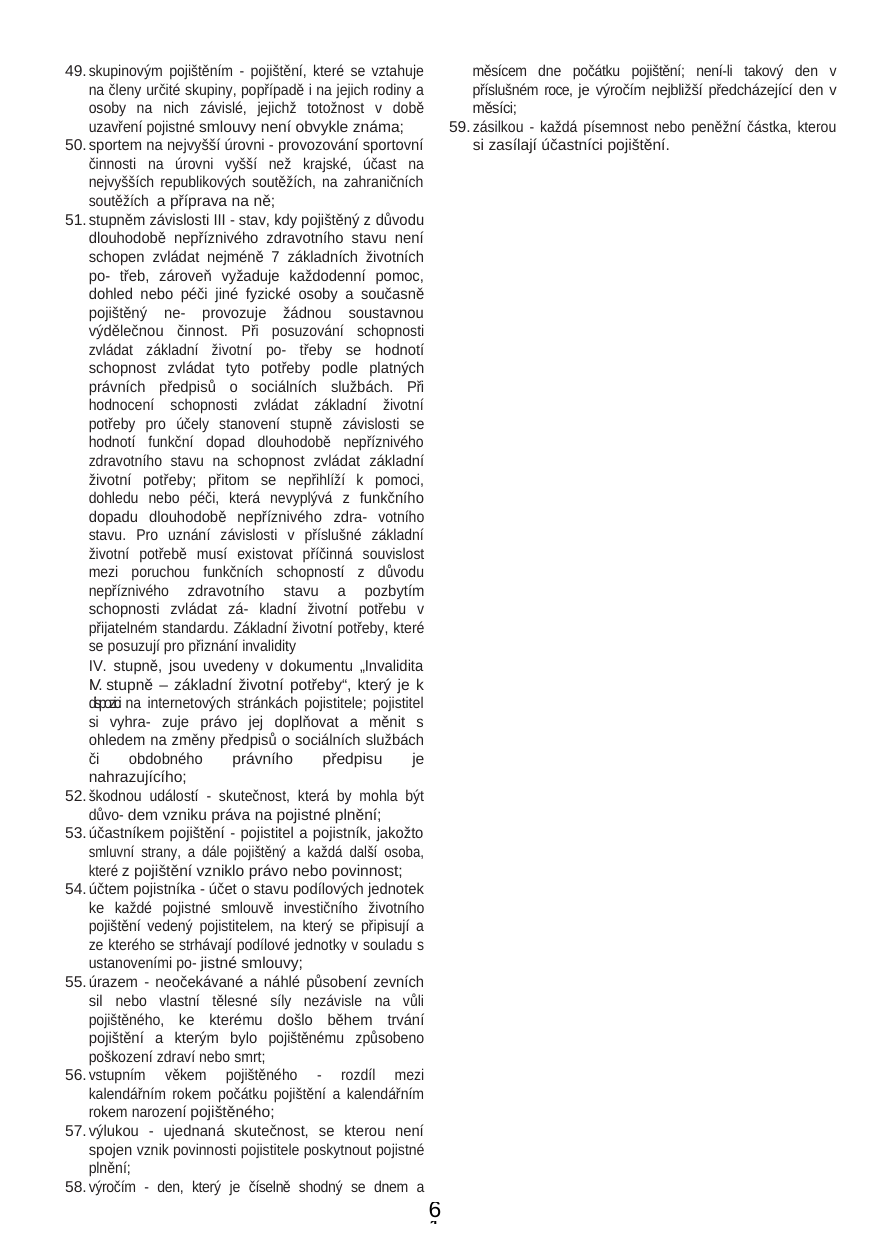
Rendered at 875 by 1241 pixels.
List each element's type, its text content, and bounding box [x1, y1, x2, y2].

list účastníkem pojištění - pojistitel a pojistník, jakožto smluvní strany, a dále pojištěný a každá další osoba, které z pojištění vzniklo právo nebo povinnost; [65, 824, 424, 879]
list škodnou událostí - skutečnost, která by mohla být důvo- dem vzniku práva na pojistné plnění; [65, 787, 424, 824]
list skupinovým pojištěním - pojištění, které se vztahuje na členy určité skupiny, popřípadě i na jejich rodiny a osoby na nich závislé, jejichž totožnost v době uzavření pojistné smlouvy není obvykle známa; [65, 62, 424, 135]
list stupněm závislosti III - stav, kdy pojištěný z důvodu dlouhodobě nepříznivého zdravotního stavu není schopen zvládat nejméně 7 základních životních po- třeb, zároveň vyžaduje každodenní pomoc, dohled nebo péči jiné fyzické osoby a současně pojištěný ne- provozuje žádnou soustavnou výdělečnou činnost. Při posuzování schopnosti zvládat základní životní po- třeby se hodnotí schopnost zvládat tyto potřeby podle platných právních předpisů o sociálních službách. Při hodnocení schopnosti zvládat základní životní potřeby pro účely stanovení stupně závislosti se hodnotí funkční dopad dlouhodobě nepříznivého zdravotního stavu na schopnost zvládat základní životní potřeby; přitom se nepřihlíží k pomoci, dohledu nebo péči, která nevyplývá z funkčního dopadu dlouhodobě nepříznivého zdra- votního stavu. Pro uznání závislosti v příslušné základní životní potřebě musí existovat příčinná souvislost mezi poruchou funkčních schopností z důvodu nepříznivého zdravotního stavu a pozbytím schopnosti zvládat zá- kladní životní potřebu v přijatelném standardu. Základní životní potřeby, které se posuzují pro přiznání invalidity [65, 211, 424, 655]
list vstupním věkem pojištěného - rozdíl mezi kalendářním rokem počátku pojištění a kalendářním rokem narození pojištěného; [65, 1066, 424, 1121]
list úrazem - neočekávané a náhlé působení zevních sil nebo vlastní tělesné síly nezávisle na vůli pojištěného, ke kterému došlo během trvání pojištění a kterým bylo pojištěnému způsobeno poškození zdraví nebo smrt; [65, 973, 424, 1065]
list výlukou - ujednaná skutečnost, se kterou není spojen vznik povinnosti pojistitele poskytnout pojistné plnění; [65, 1122, 424, 1177]
text IV. stupně, jsou uvedeny v dokumentu „Invalidita IV. stupně – základní životní potřeby“, který je k dispozici na internetových stránkách pojistitele; pojistitel si vyhra- zuje právo jej doplňovat a měnit s ohledem na změny předpisů o sociálních službách či obdobného právního předpisu je nahrazujícího; [88, 657, 424, 786]
list sportem na nejvyšší úrovni - provozování sportovní činnosti na úrovni vyšší než krajské, účast na nejvyšších republikových soutěžích, na zahraničních soutěžích a příprava na ně; [65, 136, 424, 210]
list účtem pojistníka - účet o stavu podílových jednotek ke každé pojistné smlouvě investičního životního pojištění vedený pojistitelem, na který se připisují a ze kterého se strhávají podílové jednotky v souladu s ustanoveními po- jistné smlouvy; [65, 880, 424, 972]
list zásilkou - každá písemnost nebo peněžní částka, kterou si zasílají účastníci pojištění. [449, 118, 836, 154]
list výročím - den, který je číselně shodný se dnem a měsícem dne počátku pojištění; není-li takový den v příslušném roce, je výročím nejbližší předcházející den v měsíci; [449, 62, 836, 117]
